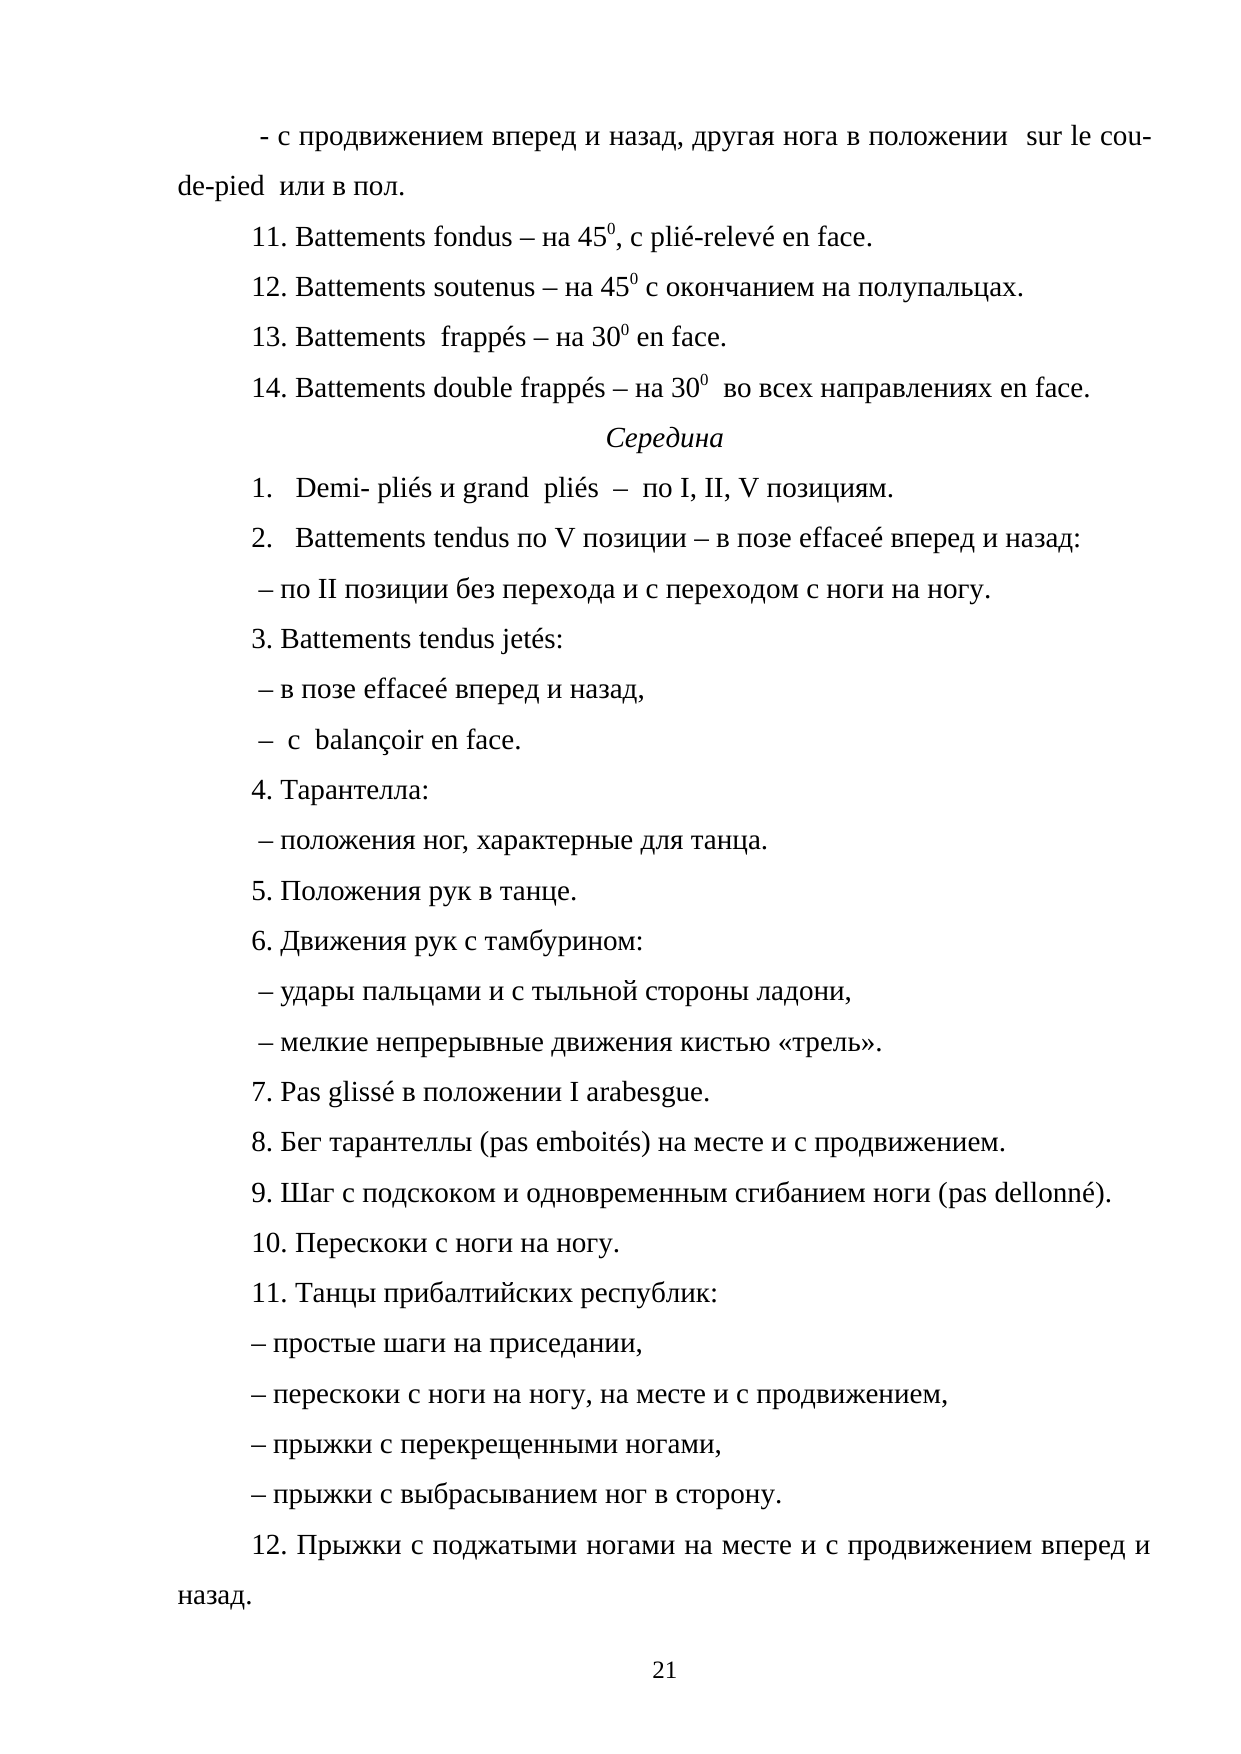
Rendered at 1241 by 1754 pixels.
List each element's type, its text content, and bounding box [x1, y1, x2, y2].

text – с balançoir en facе. [177, 722, 1152, 755]
list 2. Battements tendus по V позиции – в позе effaceé вперед и назад: [177, 521, 1152, 554]
list – удары пальцами и с тыльной стороны ладони, [177, 973, 1152, 1007]
list 8. Бег тарантеллы (pas emboités) на месте и с продвижением. [177, 1124, 1152, 1158]
list 4. Тарантелла: [177, 772, 1152, 806]
list 5. Положения рук в танце. [177, 873, 1152, 906]
list – мелкие непрерывные движения кистью «трель». [177, 1024, 1152, 1057]
text 14. Battements double frappés – на 300 во всех направлениях en face. [177, 370, 1152, 403]
list 11. Танцы прибалтийских республик: [177, 1275, 1152, 1309]
list – простые шаги на приседании, [177, 1326, 1152, 1359]
list 11. Battements fondus – на 450, с plié-relevé en face. [177, 219, 1152, 252]
list – прыжки с перекрещенными ногами, [177, 1426, 1152, 1460]
list – положения ног, характерные для танца. [177, 822, 1152, 856]
text 13. Battements frappés – на 300 en face. [177, 319, 1152, 353]
list 9. Шаг с подскоком и одновременным сгибанием ноги (pas dellonné). [177, 1175, 1152, 1208]
list Demi- pliés и grand pliés – по I, II, V позициям. [177, 470, 1152, 504]
list 12. Прыжки с поджатыми ногами на месте и с продвижением вперед и назад. [177, 1527, 1152, 1611]
list – прыжки с выбрасыванием ног в сторону. [177, 1477, 1152, 1510]
list 10. Перескоки с ноги на ногу. [177, 1225, 1152, 1258]
list 7. Pas glissé в положении I arabesgue. [177, 1074, 1152, 1108]
text 12. Battements soutenus – на 450 с окончанием на полупальцах. [177, 269, 1152, 303]
list – в позе effaceé вперед и назад, [177, 672, 1152, 705]
list – перескоки с ноги на ногу, на месте и с продвижением, [177, 1376, 1152, 1409]
list 6. Движения рук с тамбурином: [177, 923, 1152, 957]
list – по II позиции без перехода и с переходом с ноги на ногу. [177, 571, 1152, 604]
text 3. Battements tendus jetés: [177, 621, 1152, 655]
list Середина [177, 420, 1152, 453]
list - с продвижением вперед и назад, другая нога в положении sur le cou- de-pied или в пол. [177, 118, 1152, 202]
